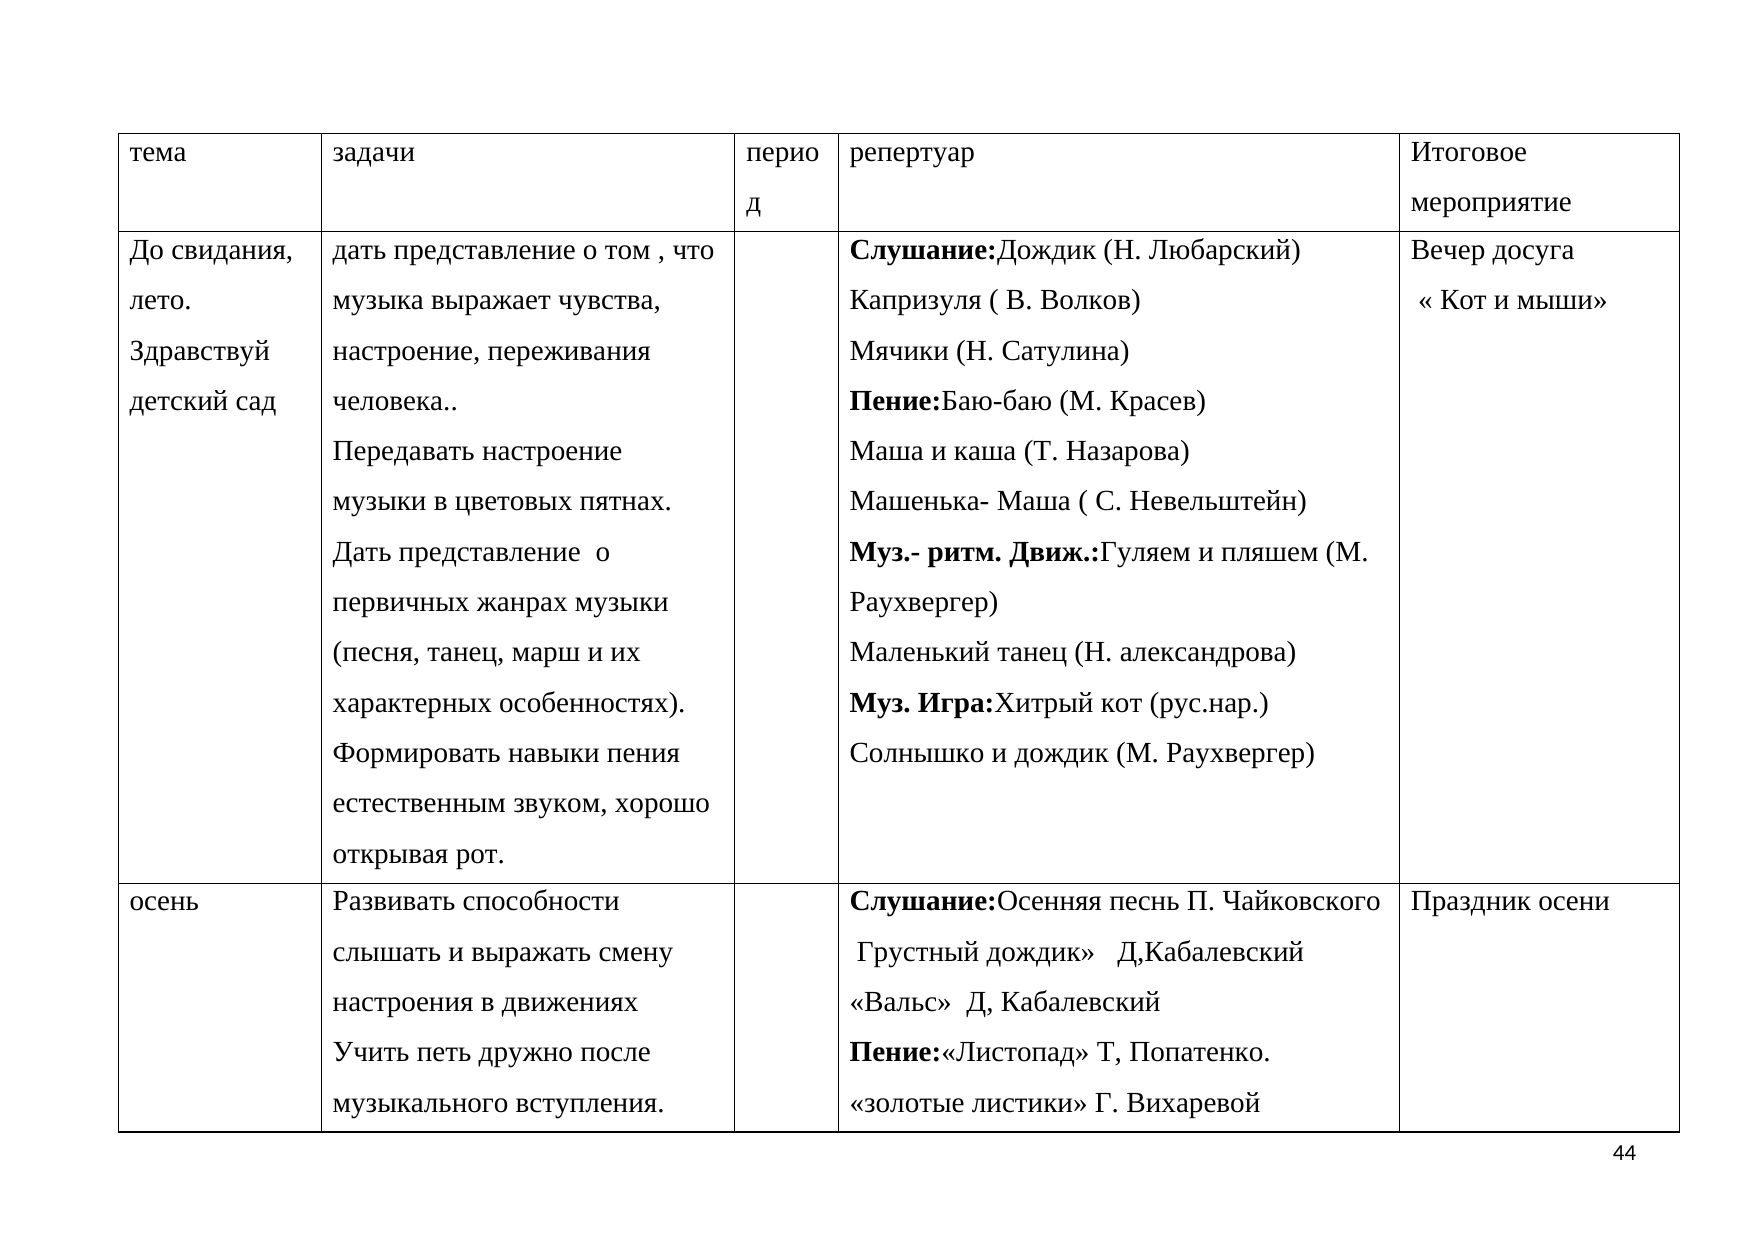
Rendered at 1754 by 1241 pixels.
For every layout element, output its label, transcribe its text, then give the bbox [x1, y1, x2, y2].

table_cell Вечер досуга « Кот и мыши» [1400, 232, 1679, 882]
table_cell Слушание:Дождик (Н. Любарский) Капризуля ( В. Волков) Мячики (Н. Сатулина) Пение:Баю-баю (М. Красев) Маша и каша (Т. Назарова) Машенька- Маша ( С. Невельштейн) Муз.- ритм. Движ.:Гуляем и пляшем (М. Раухвергер) Маленький танец (Н. александрова) Муз. Игра:Хитрый кот (рус.нар.) Солнышко и дождик (М. Раухвергер) [839, 232, 1399, 882]
table_header период [735, 134, 838, 231]
table_cell [735, 884, 838, 1131]
table_header задачи [322, 134, 734, 231]
table_cell Праздник осени [1400, 884, 1679, 1131]
table_cell [735, 232, 838, 882]
table_header Итоговое мероприятие [1400, 134, 1679, 231]
table_cell осень [119, 884, 321, 1131]
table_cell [839, 884, 1399, 1131]
table_header тема [119, 134, 321, 231]
table_header репертуар [839, 134, 1399, 231]
table_cell дать представление о том , что музыка выражает чувства, настроение, переживания человека.. Передавать настроение музыки в цветовых пятнах. Дать представление о первичных жанрах музыки (песня, танец, марш и их характерных особенностях). Формировать навыки пения естественным звуком, хорошо открывая рот. [322, 232, 734, 882]
table_cell До свидания, лето. Здравствуй детский сад [119, 232, 321, 882]
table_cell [322, 884, 734, 1131]
